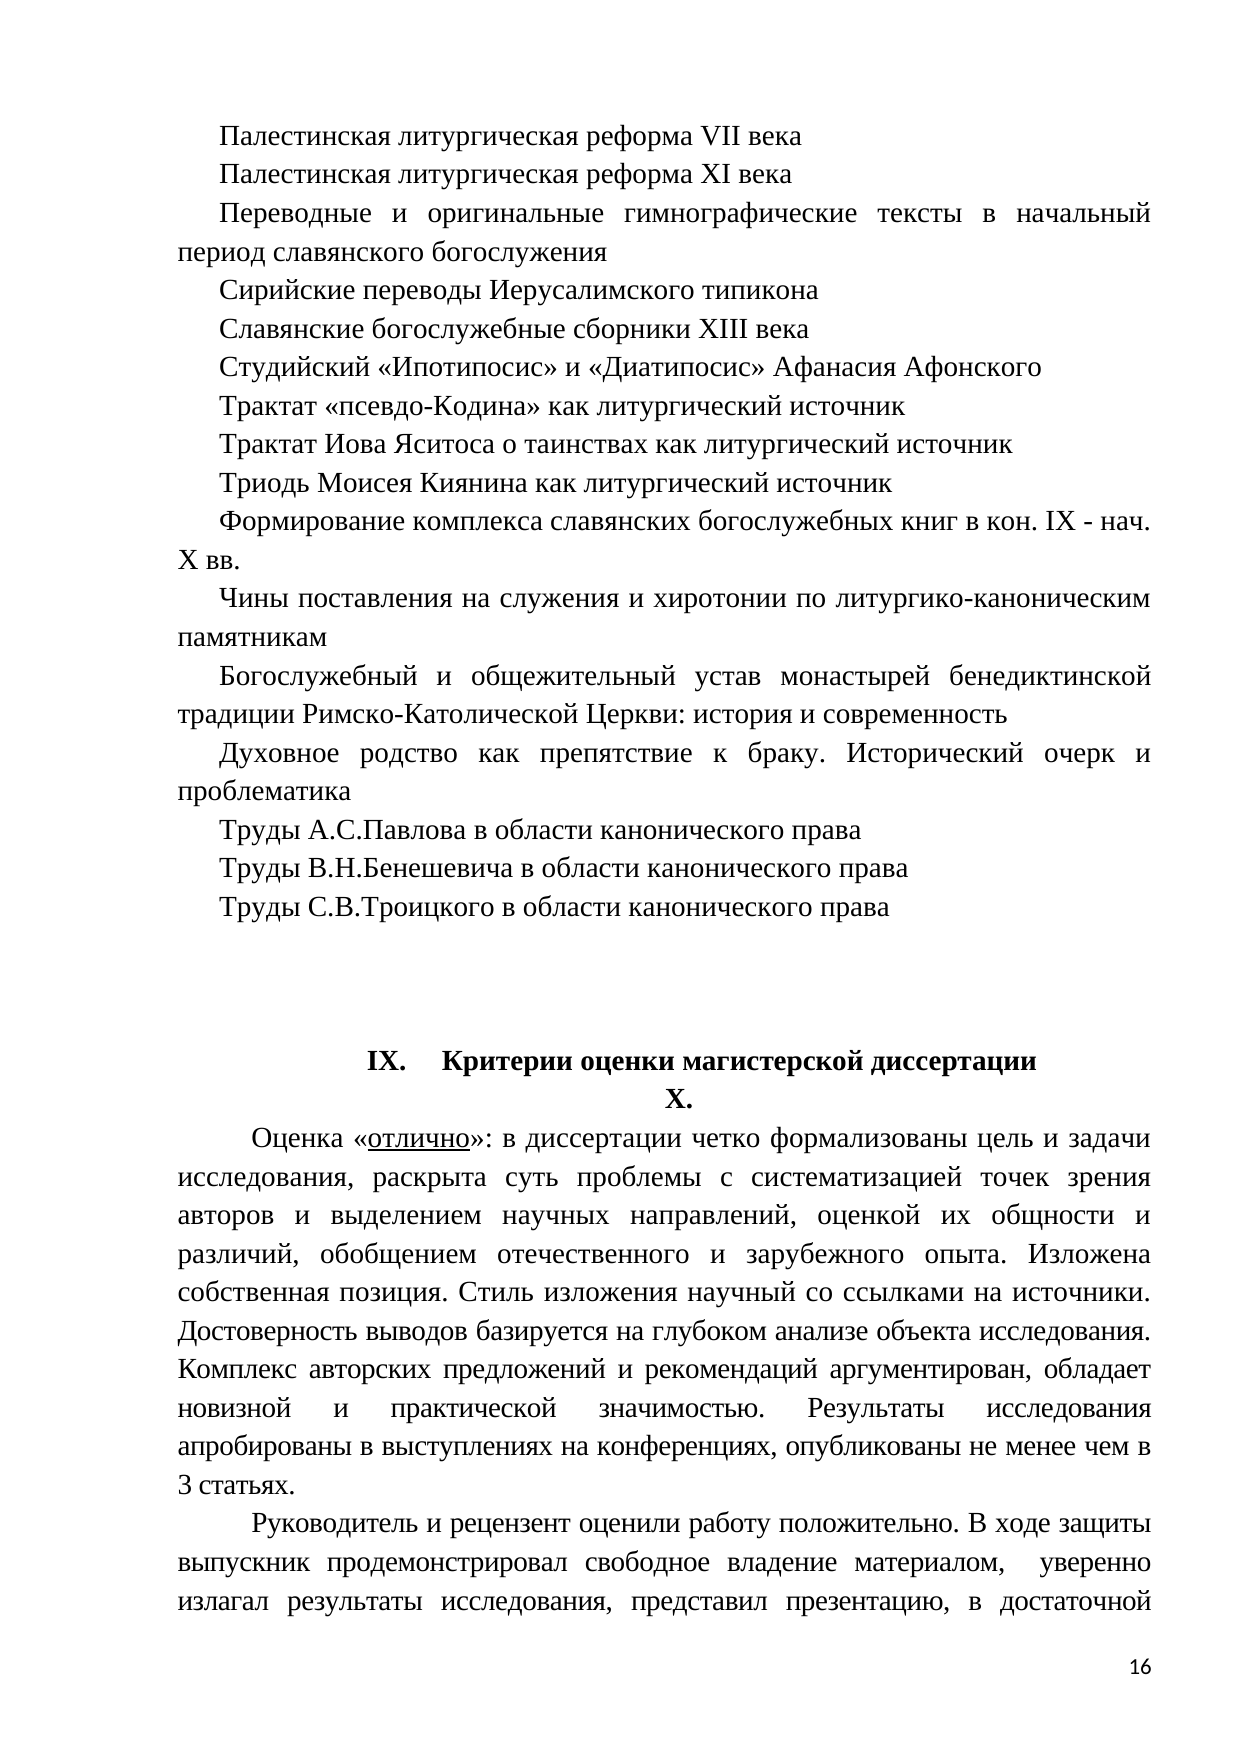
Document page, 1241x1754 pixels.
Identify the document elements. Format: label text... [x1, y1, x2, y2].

text Трактат «псевдо-Кодина» как литургический источник [177, 388, 1152, 421]
text Палестинская литургическая реформа VII века [177, 118, 1152, 152]
text Труды А.С.Павлова в области канонического права [177, 812, 1152, 845]
list Критерии оценки магистерской диссертации [252, 1043, 1152, 1077]
text Трактат Иова Яситоса о таинствах как литургический источник [177, 426, 1152, 460]
text Оценка «отлично»: в диссертации четко формализованы цель и задачи исследования, раскрыта суть проблемы с систематизацией точек зрения авторов и выделением научных направлений, оценкой их общности и различий, обобщением отечественного и зарубежного опыта. Изложена собственная позиция. Стиль изложения научный со ссылками на источники. Достоверность выводов базируется на глубоком анализе объекта исследования. Комплекс авторских предложений и рекомендаций аргументирован, обладает новизной и практической значимостью. Результаты исследования апробированы в выступлениях на конференциях, опубликованы не менее чем в 3 статьях. [177, 1120, 1152, 1501]
text Триодь Моисея Киянина как литургический источник [177, 465, 1152, 498]
text Труды В.Н.Бенешевича в области канонического права [177, 850, 1152, 884]
text Палестинская литургическая реформа XI века [177, 157, 1152, 190]
text Духовное родство как препятствие к браку. Исторический очерк и проблематика [177, 735, 1152, 807]
text Труды С.В.Троицкого в области канонического права [177, 889, 1152, 922]
text Богослужебный и общежительный устав монастырей бенедиктинской традиции Римско-Католической Церкви: история и современность [177, 658, 1152, 730]
text Студийский «Ипотипосис» и «Диатипосис» Афанасия Афонского [177, 349, 1152, 383]
text Славянские богослужебные сборники XIII века [177, 311, 1152, 344]
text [177, 1506, 1152, 1616]
text Формирование комплекса славянских богослужебных книг в кон. IX - нач. X вв. [177, 503, 1152, 576]
text Переводные и оригинальные гимнографические тексты в начальный период славянского богослужения [177, 195, 1152, 267]
text Чины поставления на служения и хиротонии по литургико-каноническим памятникам [177, 581, 1152, 653]
text Сирийские переводы Иерусалимского типикона [177, 272, 1152, 306]
